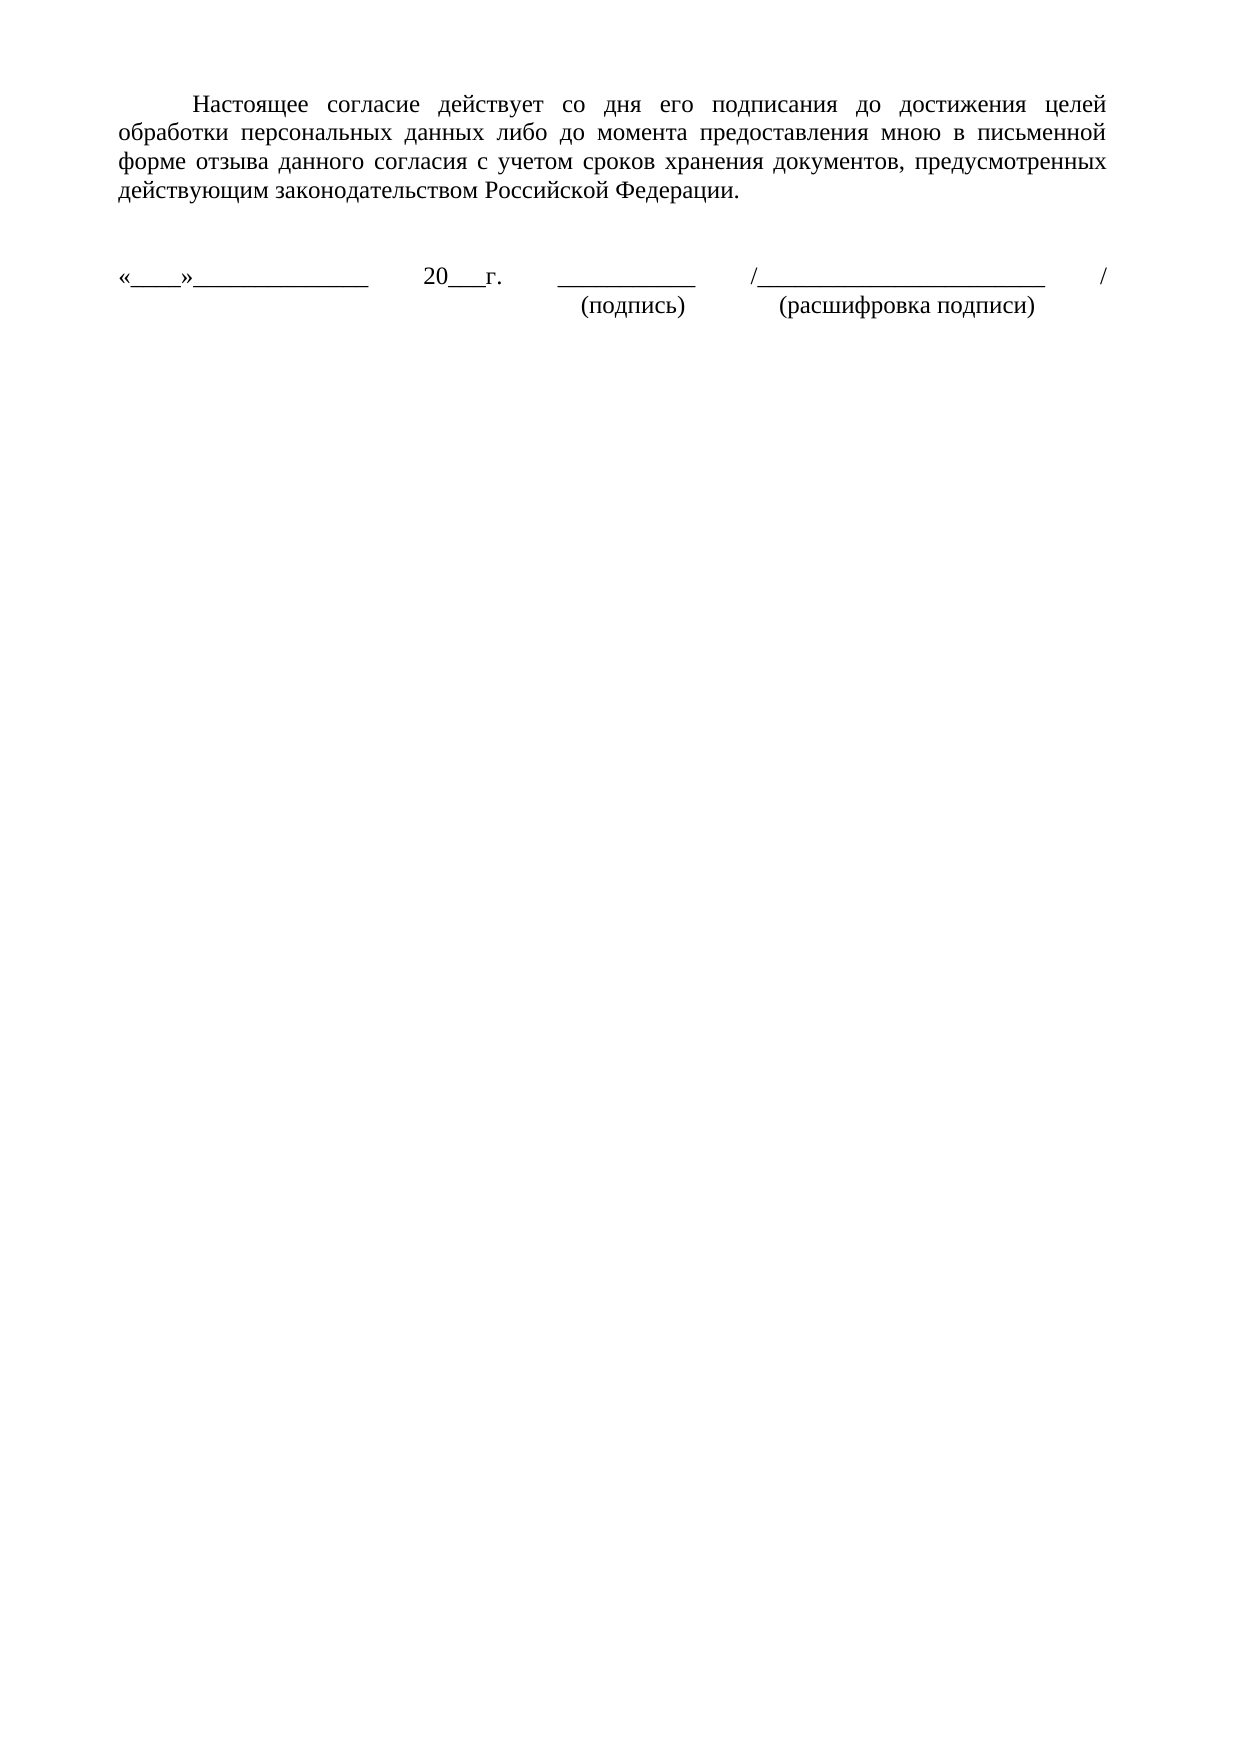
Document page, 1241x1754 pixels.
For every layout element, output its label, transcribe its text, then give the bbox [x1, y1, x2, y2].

text Настоящее согласие действует со дня его подписания до достижения целей обработки персональных данных либо до момента предоставления мною в письменной форме отзыва данного согласия с учетом сроков хранения документов, предусмотренных действующим законодательством Российской Федерации. [118, 89, 1107, 204]
text «____»______________ 20___г. ___________ /_______________________ / (подпись) (расшифровка подписи) [118, 261, 1107, 319]
